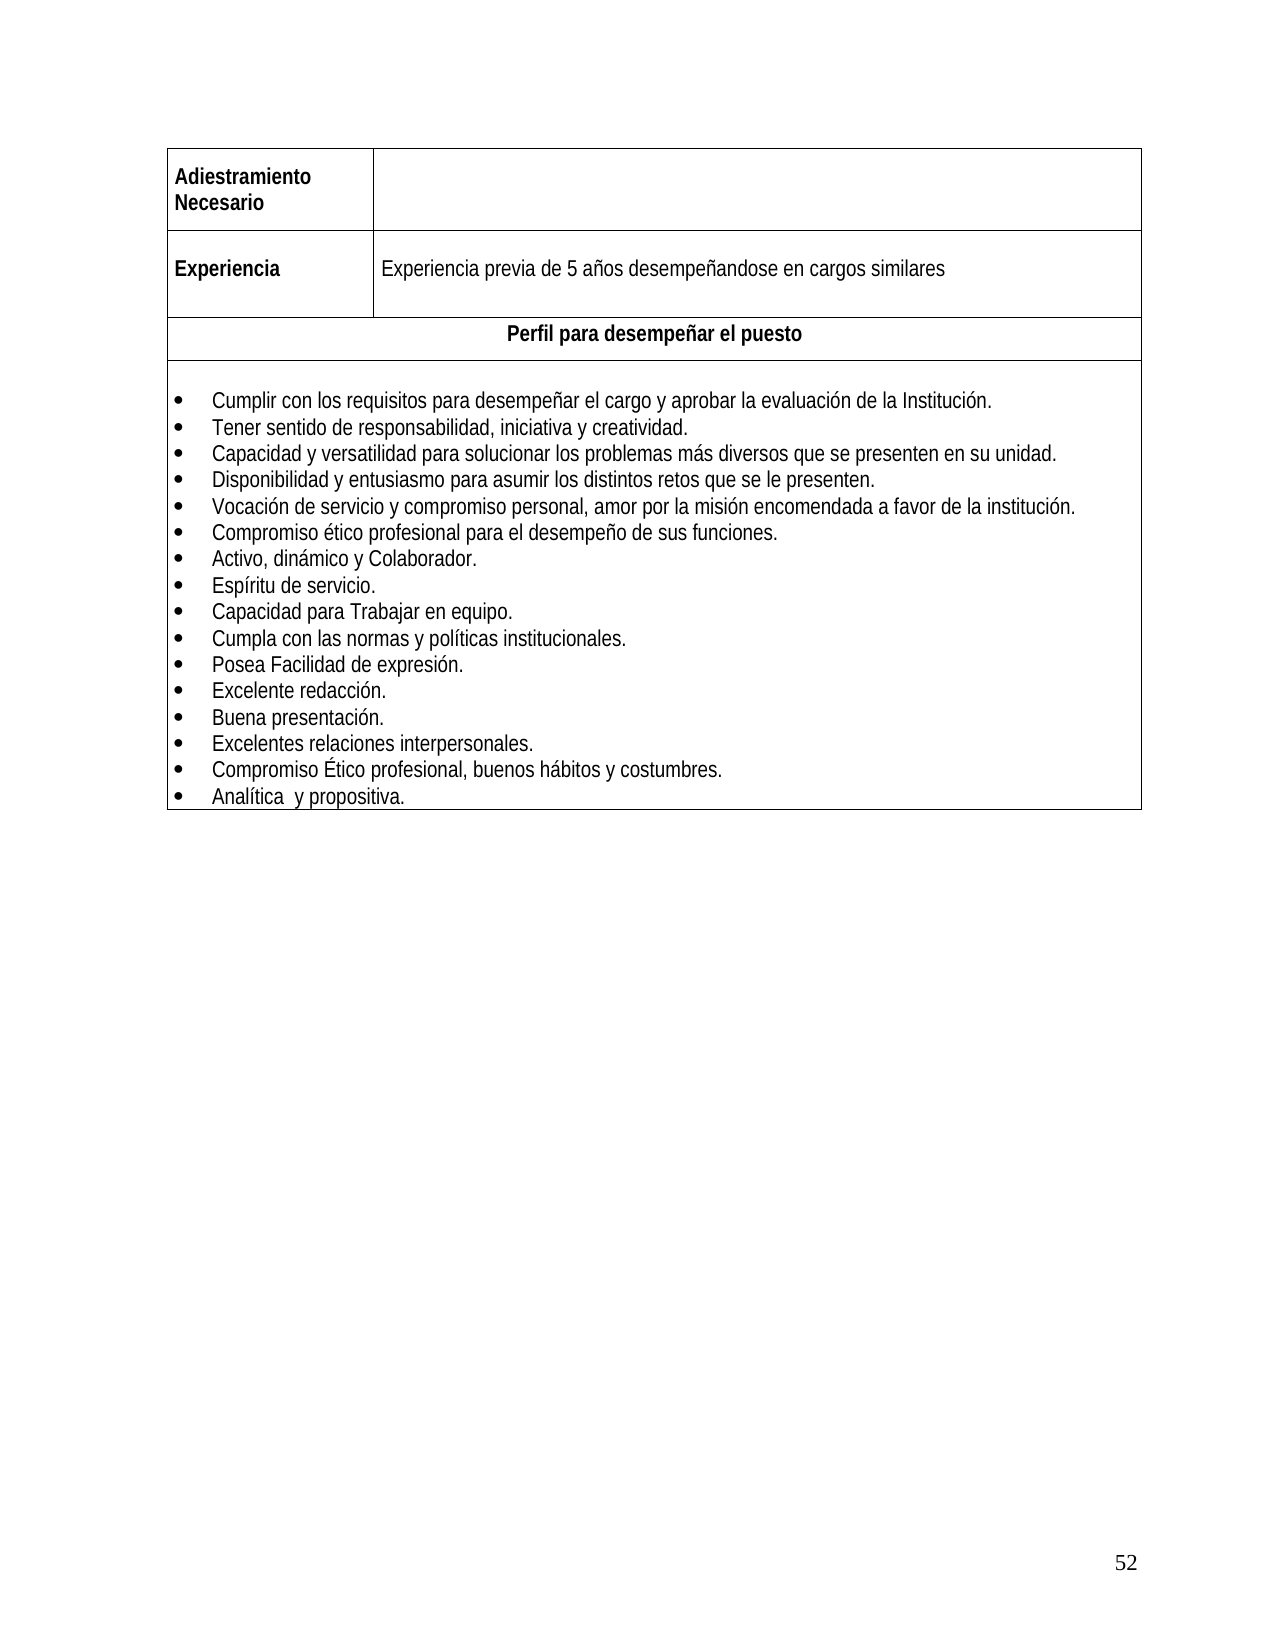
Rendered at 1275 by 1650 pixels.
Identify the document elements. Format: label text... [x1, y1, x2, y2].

table_cell Cumplir con los requisitos para desempeñar el cargo y aprobar la evaluación de Tener sentido de responsabilidad, iniciativa y creatividad. Capacidad y versatilidad para solucionar los problemas más diversos que se presenten en su unidad. Disponibilidad y entusiasmo para asumir los distintos retos que se le presenten. Vocación de servicio y compromiso personal, amor por la misión encomendada a favor de la institución. Compromiso ético profesional para el desempeño de sus funciones. Activo, dinámico y Colaborador. Espíritu de servicio. Capacidad para Trabajar en equipo. Cumpla con las normas y políticas institucionales. Posea Facilidad de expresión. Excelente redacción. Buena presentación. Excelentes relaciones interpersonales. Compromiso Ético profesional, buenos hábitos y costumbres. Analítica y propositiva. [168, 361, 1141, 809]
table_cell Experiencia [168, 231, 373, 317]
table_cell [374, 149, 1141, 230]
table_cell Adiestramiento Necesario [168, 149, 373, 230]
table_cell Perfil para desempeñar el puesto [168, 318, 1141, 360]
table_cell Experiencia previa de 5 años desempeñandose en cargos similares [374, 231, 1141, 317]
